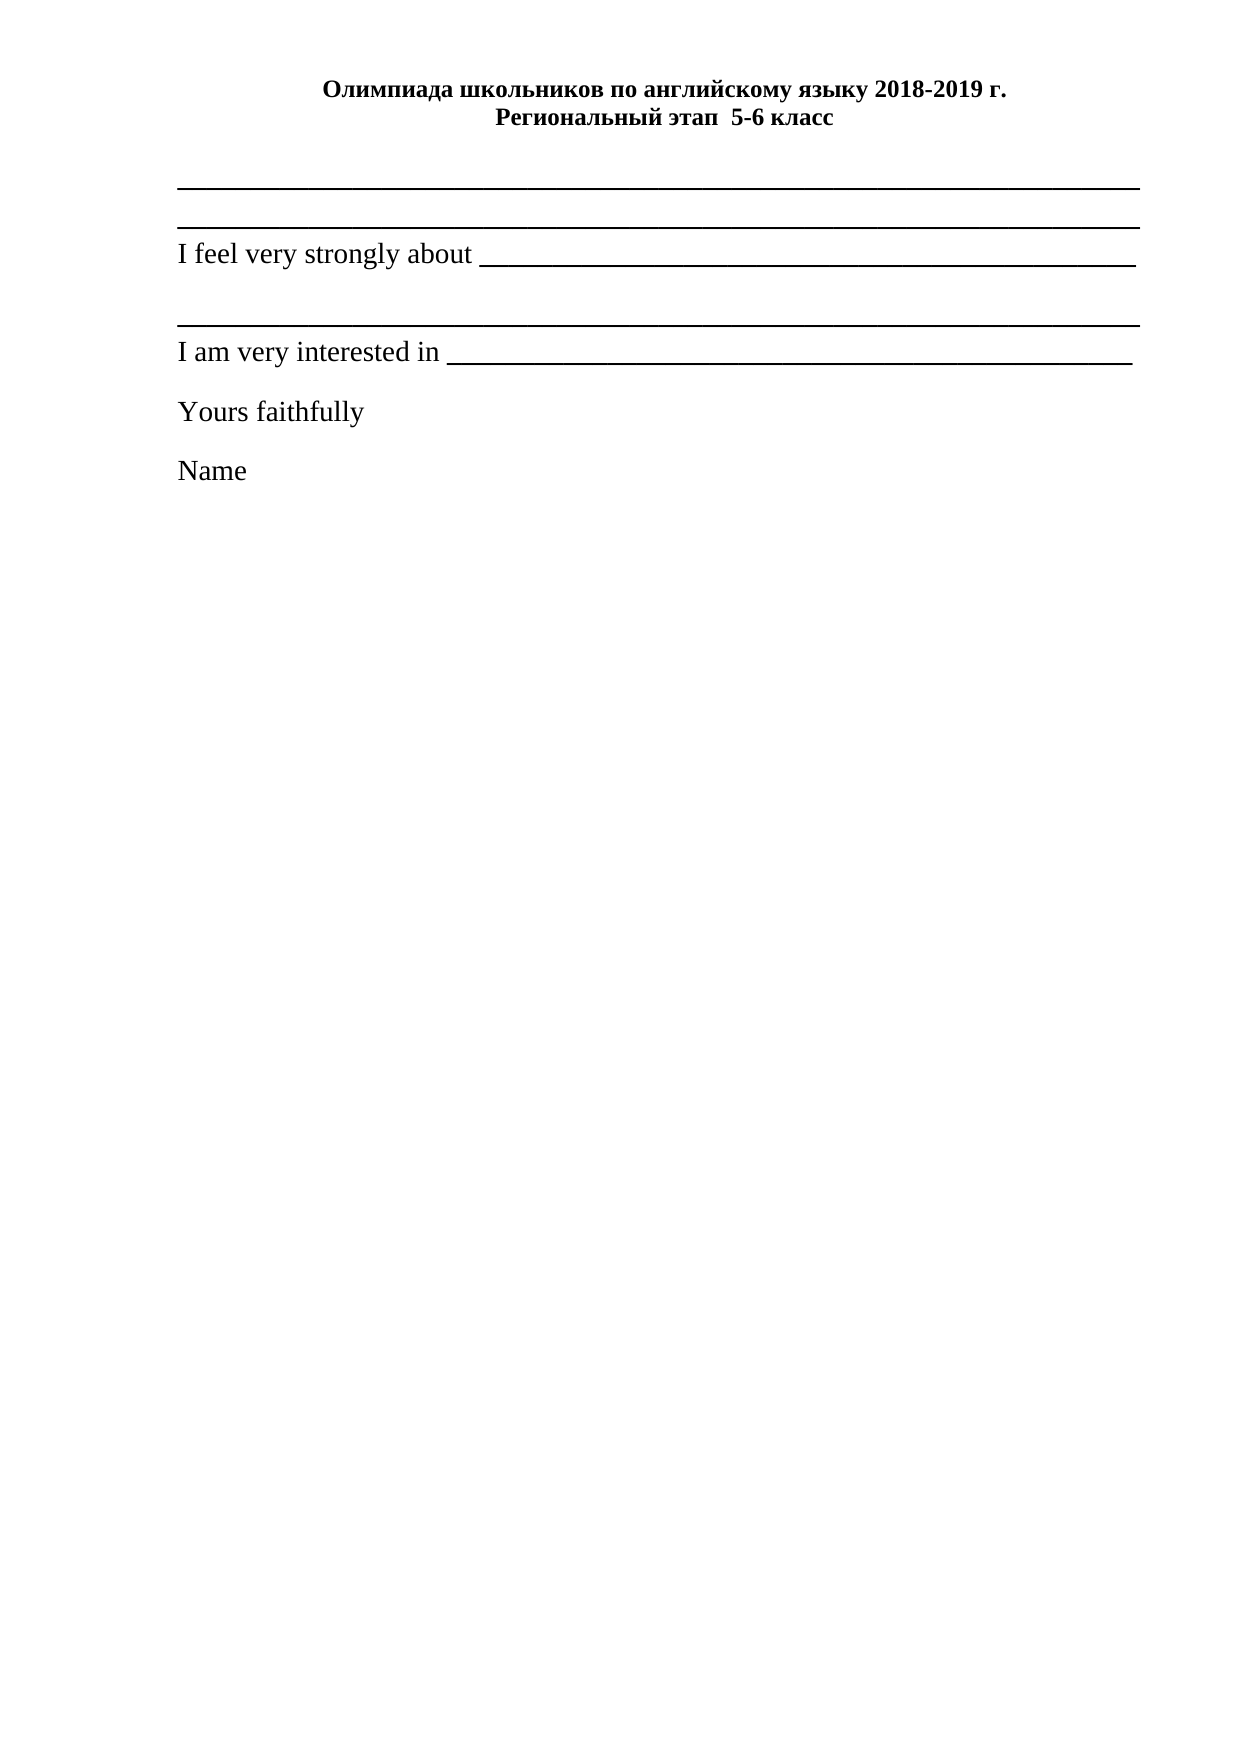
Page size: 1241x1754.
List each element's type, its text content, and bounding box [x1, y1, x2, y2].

text __________________________________________________________________ I am very interested in _______________________________________________ [177, 296, 1152, 368]
text Yours faithfully [177, 394, 1152, 427]
text Name [177, 453, 1152, 487]
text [177, 159, 1152, 270]
